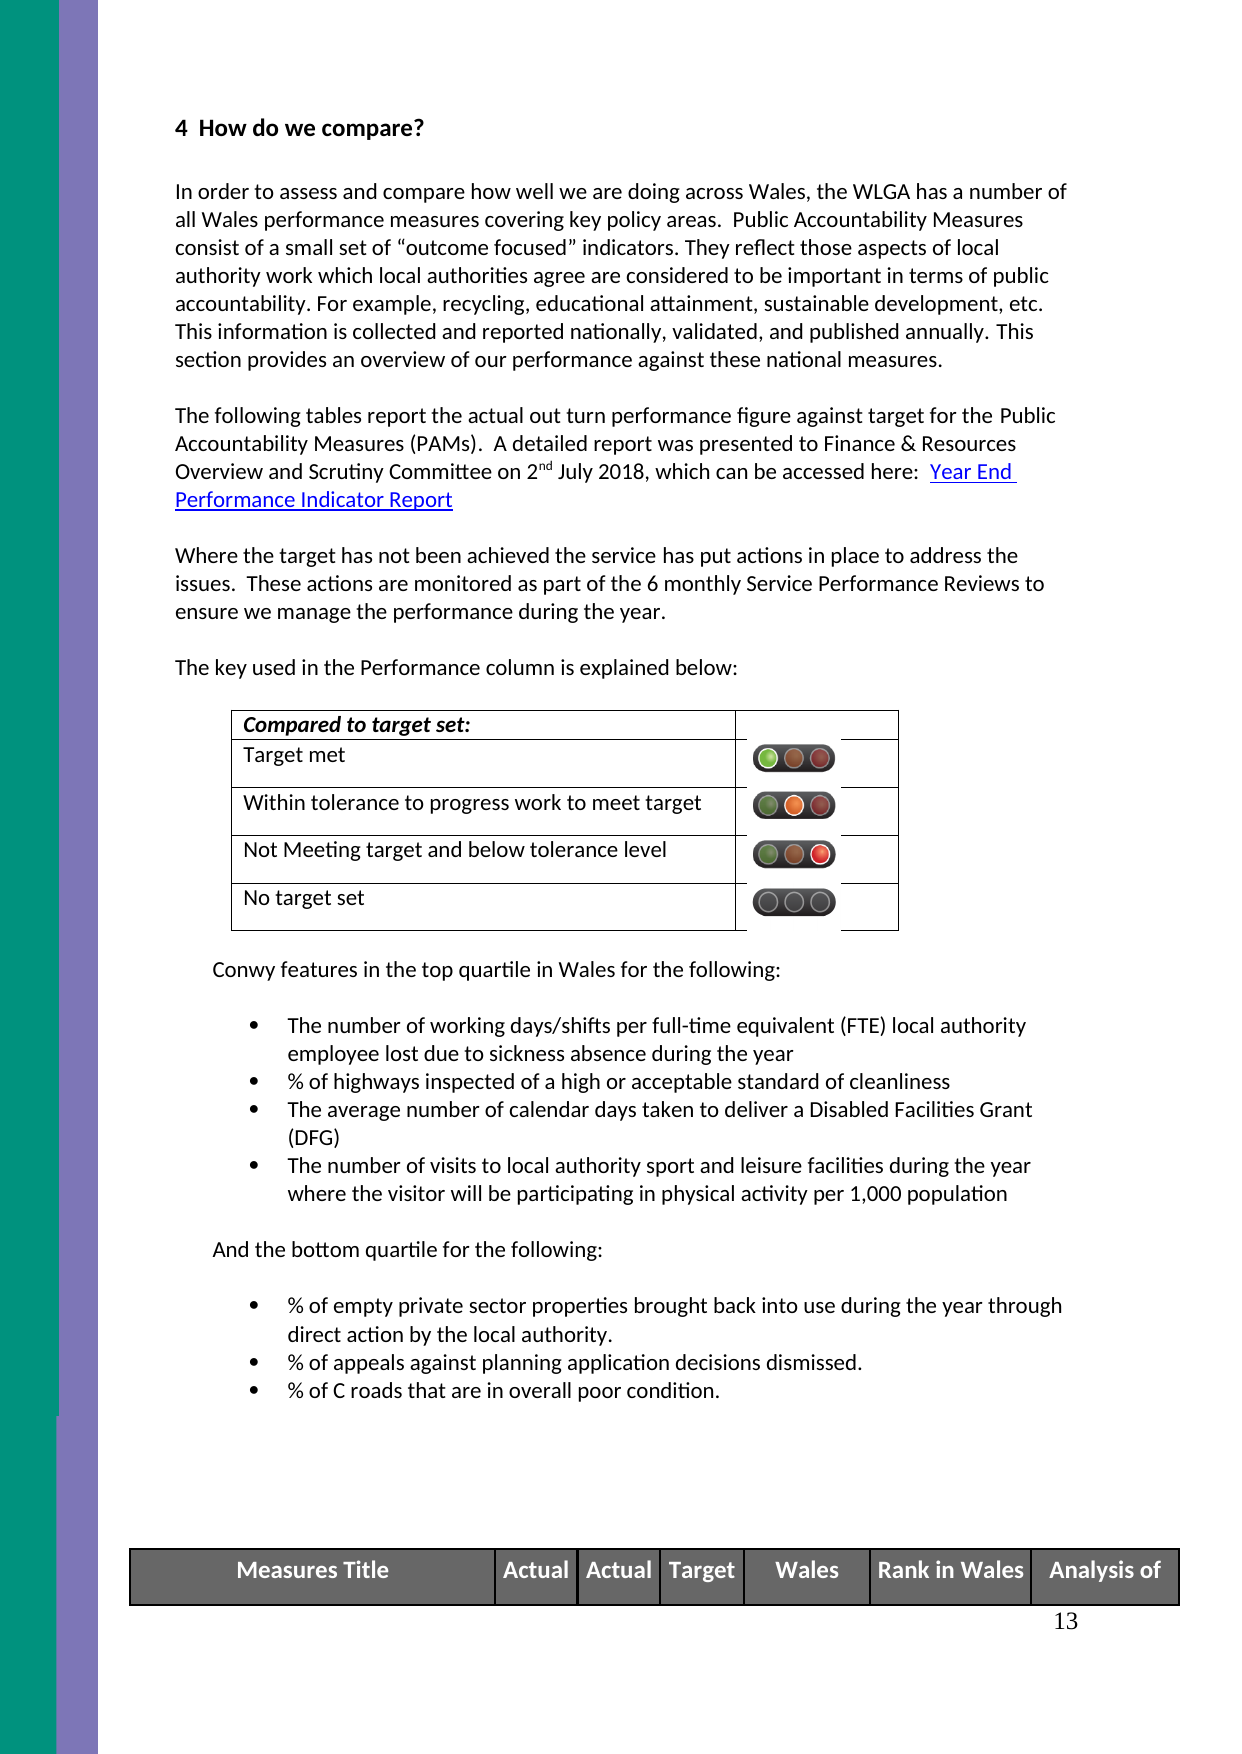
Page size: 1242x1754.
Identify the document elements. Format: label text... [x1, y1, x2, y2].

table_cell [841, 788, 898, 834]
table_header Measures Title [131, 1550, 494, 1604]
table_cell [736, 884, 747, 930]
table_header Target 17/18 [661, 1550, 743, 1604]
list The number of working days/shifts per full-time equivalent (FTE) local authority employee lost due to sickness absence during the year [250, 1011, 1078, 1067]
table_cell [841, 884, 898, 930]
list % of highways inspected of a high or acceptable standard of cleanliness [250, 1067, 1078, 1096]
table_header Compared to target set: [232, 711, 735, 739]
list % of appeals against planning application decisions dismissed. [250, 1348, 1078, 1376]
table_cell [736, 740, 747, 787]
table_header Actual 17/18 [579, 1550, 659, 1604]
list % of C roads that are in overall poor condition. [250, 1376, 1078, 1404]
list The number of visits to local authority sport and leisure facilities during the year where the visitor will be participating in physical activity per 1,000 population [250, 1152, 1078, 1208]
text Where the target has not been achieved the service has put actions in place to address the issues. These actions are monitored as part of the 6 monthly Service Performance Reviews to ensure we manage the performance during the year. [175, 541, 1078, 626]
table_header Actual 16/17 [496, 1550, 576, 1604]
table_cell No target set [232, 884, 735, 930]
text The key used in the Performance column is explained below: [175, 653, 1078, 682]
list % of empty private sector properties brought back into use during the year through direct action by the local authority. [250, 1292, 1078, 1348]
table_cell [841, 740, 898, 787]
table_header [1032, 1550, 1178, 1604]
subtitle 4 How do we compare? [175, 112, 1078, 142]
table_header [871, 1550, 1030, 1604]
text And the bottom quartile for the following: [212, 1236, 1078, 1264]
table_cell Target met [232, 740, 735, 787]
table_header Wales Benchmark [745, 1550, 869, 1604]
text In order to assess and compare how well we are doing across Wales, the WLGA has a number of all Wales performance measures covering key policy areas. Public Accountability Measures consist of a small set of “outcome focused” indicators. They reflect those aspects of local authority work which local authorities agree are considered to be important in terms of public accountability. For example, recycling, educational attainment, sustainable development, etc. This information is collected and reported nationally, validated, and published annually. This section provides an overview of our performance against these national measures. [175, 177, 1078, 373]
list The average number of calendar days taken to deliver a Disabled Facilities Grant (DFG) [250, 1096, 1078, 1152]
table_cell [841, 836, 898, 882]
table_cell Within tolerance to progress work to meet target [232, 788, 735, 834]
text The following tables report the actual out turn performance figure against target for the Public Accountability Measures (PAMs). A detailed report was presented to Finance & Resources Overview and Scrutiny Committee on 2nd July 2018, which can be accessed here: Year End Performance Indicator Report [175, 401, 1078, 513]
table_cell [736, 788, 747, 834]
table_header [736, 711, 898, 739]
table_cell [736, 836, 747, 882]
picture [747, 739, 841, 931]
table_cell Not Meeting target and below tolerance level [232, 836, 735, 882]
text Conwy features in the top quartile in Wales for the following: [175, 955, 1078, 983]
